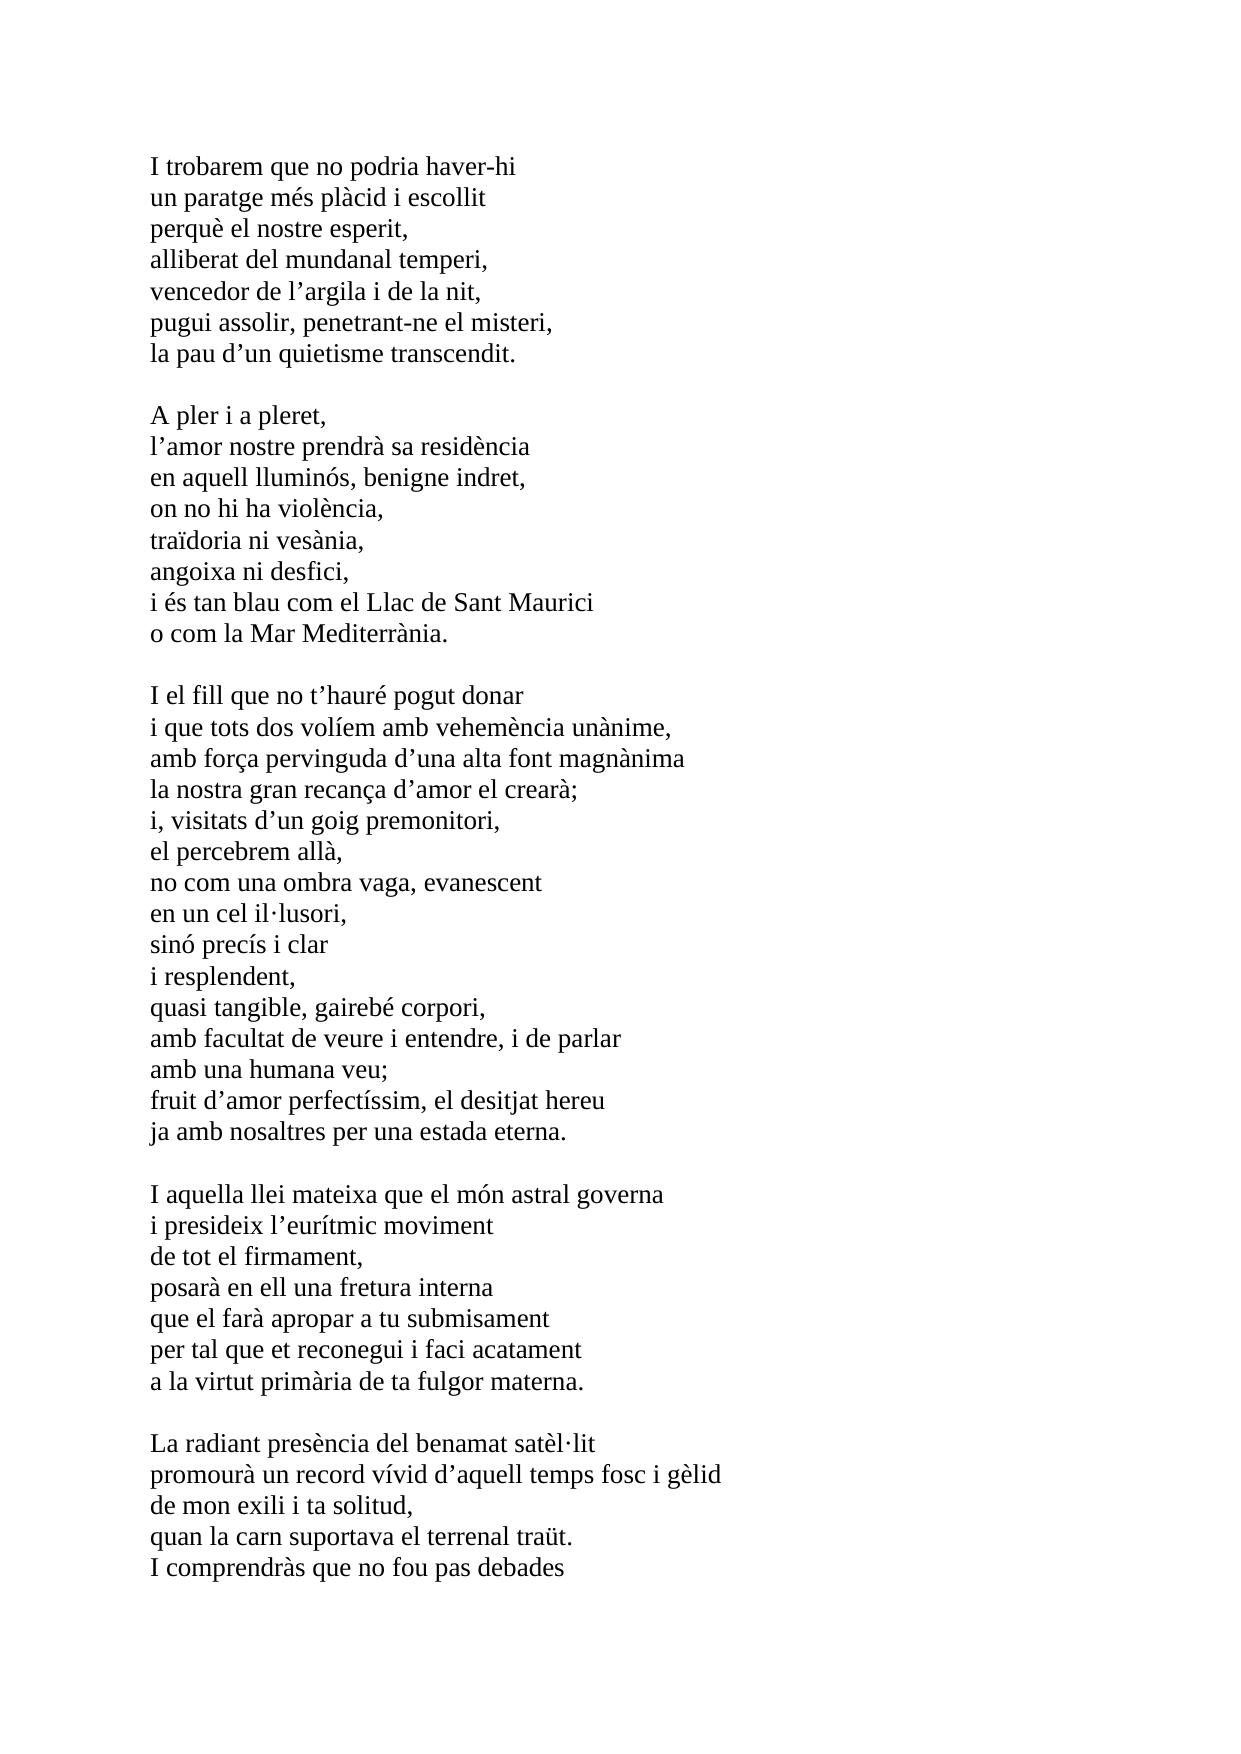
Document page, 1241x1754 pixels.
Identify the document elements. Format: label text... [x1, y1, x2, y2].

text posarà en ell una fretura interna [150, 1271, 1090, 1302]
text A pler i a pleret, [150, 399, 1090, 430]
text un paratge més plàcid i escollit [150, 181, 1090, 212]
text amb força pervinguda d’una alta font magnànima [150, 742, 1090, 773]
text traïdoria ni vesània, [150, 524, 1090, 555]
text en un cel il·lusori, [150, 897, 1090, 929]
text quasi tangible, gairebé corpori, [150, 991, 1090, 1022]
text la nostra gran recança d’amor el crearà; [150, 773, 1090, 804]
text perquè el nostre esperit, [150, 212, 1090, 243]
text I el fill que no t’hauré pogut donar [150, 679, 1090, 711]
text o com la Mar Mediterrània. [150, 617, 1090, 648]
text on no hi ha violència, [150, 493, 1090, 524]
text i resplendent, [150, 960, 1090, 991]
text promourà un record vívid d’aquell temps fosc i gèlid [150, 1458, 1090, 1489]
text i és tan blau com el Llac de Sant Maurici [150, 586, 1090, 617]
text de tot el firmament, [150, 1240, 1090, 1271]
text pugui assolir, penetrant-ne el misteri, [150, 306, 1090, 337]
text i, visitats d’un goig premonitori, [150, 804, 1090, 835]
text sinó precís i clar [150, 929, 1090, 960]
text ja amb nosaltres per una estada eterna. [150, 1116, 1090, 1147]
text amb una humana veu; [150, 1053, 1090, 1084]
text no com una ombra vaga, evanescent [150, 866, 1090, 897]
text de mon exili i ta solitud, [150, 1489, 1090, 1520]
text I comprendràs que no fou pas debades [150, 1552, 1090, 1583]
text quan la carn suportava el terrenal traüt. [150, 1520, 1090, 1552]
text amb facultat de veure i entendre, i de parlar [150, 1022, 1090, 1053]
text I trobarem que no podria haver-hi [150, 150, 1090, 181]
text angoixa ni desfici, [150, 555, 1090, 586]
text per tal que et reconegui i faci acatament [150, 1333, 1090, 1365]
text el percebrem allà, [150, 835, 1090, 866]
text la pau d’un quietisme transcendit. [150, 337, 1090, 368]
text que el farà apropar a tu submisament [150, 1302, 1090, 1333]
text alliberat del mundanal temperi, [150, 243, 1090, 274]
text vencedor de l’argila i de la nit, [150, 274, 1090, 306]
text fruit d’amor perfectíssim, el desitjat hereu [150, 1084, 1090, 1116]
text a la virtut primària de ta fulgor materna. [150, 1365, 1090, 1396]
text i que tots dos volíem amb vehemència unànime, [150, 711, 1090, 742]
text La radiant presència del benamat satèl·lit [150, 1427, 1090, 1458]
text I aquella llei mateixa que el món astral governa [150, 1178, 1090, 1209]
text l’amor nostre prendrà sa residència [150, 430, 1090, 461]
text en aquell lluminós, benigne indret, [150, 461, 1090, 493]
text i presideix l’eurítmic moviment [150, 1209, 1090, 1240]
